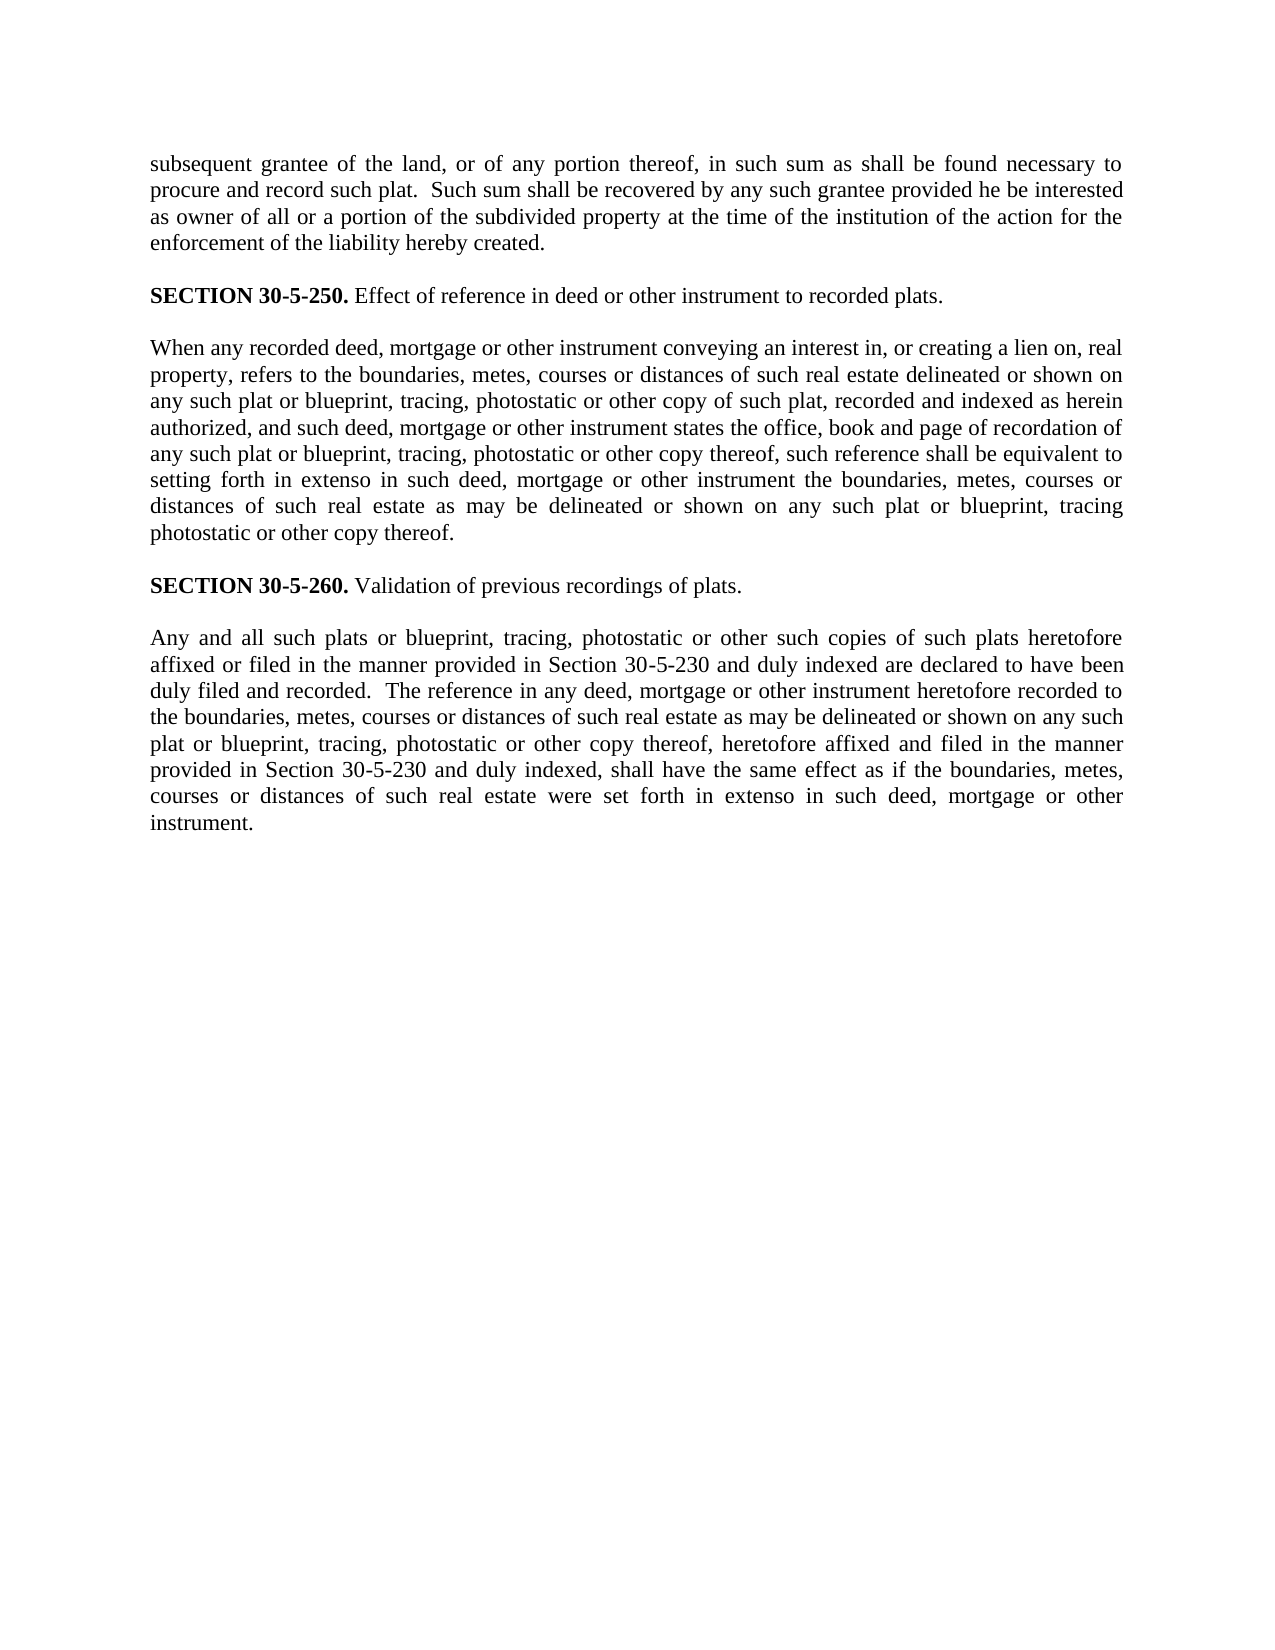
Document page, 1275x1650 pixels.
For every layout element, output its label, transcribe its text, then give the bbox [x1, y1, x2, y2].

text SECTION 30-5-250. Effect of reference in deed or other instrument to recorded plats. [150, 282, 1125, 308]
text SECTION 30-5-260. Validation of previous recordings of plats. [150, 572, 1125, 598]
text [150, 150, 1125, 255]
text Any and all such plats or blueprint, tracing, photostatic or other such copies of such plats heretofore affixed or filed in the manner provided in Section 30-5-230 and duly indexed are declared to have been duly filed and recorded. The reference in any deed, mortgage or other instrument heretofore recorded to the boundaries, metes, courses or distances of such real estate as may be delineated or shown on any such plat or blueprint, tracing, photostatic or other copy thereof, heretofore affixed and filed in the manner provided in Section 30-5-230 and duly indexed, shall have the same effect as if the boundaries, metes, courses or distances of such real estate were set forth in extenso in such deed, mortgage or other instrument. [150, 624, 1125, 835]
text When any recorded deed, mortgage or other instrument conveying an interest in, or creating a lien on, real property, refers to the boundaries, metes, courses or distances of such real estate delineated or shown on any such plat or blueprint, tracing, photostatic or other copy of such plat, recorded and indexed as herein authorized, and such deed, mortgage or other instrument states the office, book and page of recordation of any such plat or blueprint, tracing, photostatic or other copy thereof, such reference shall be equivalent to setting forth in extenso in such deed, mortgage or other instrument the boundaries, metes, courses or distances of such real estate as may be delineated or shown on any such plat or blueprint, tracing photostatic or other copy thereof. [150, 334, 1125, 545]
